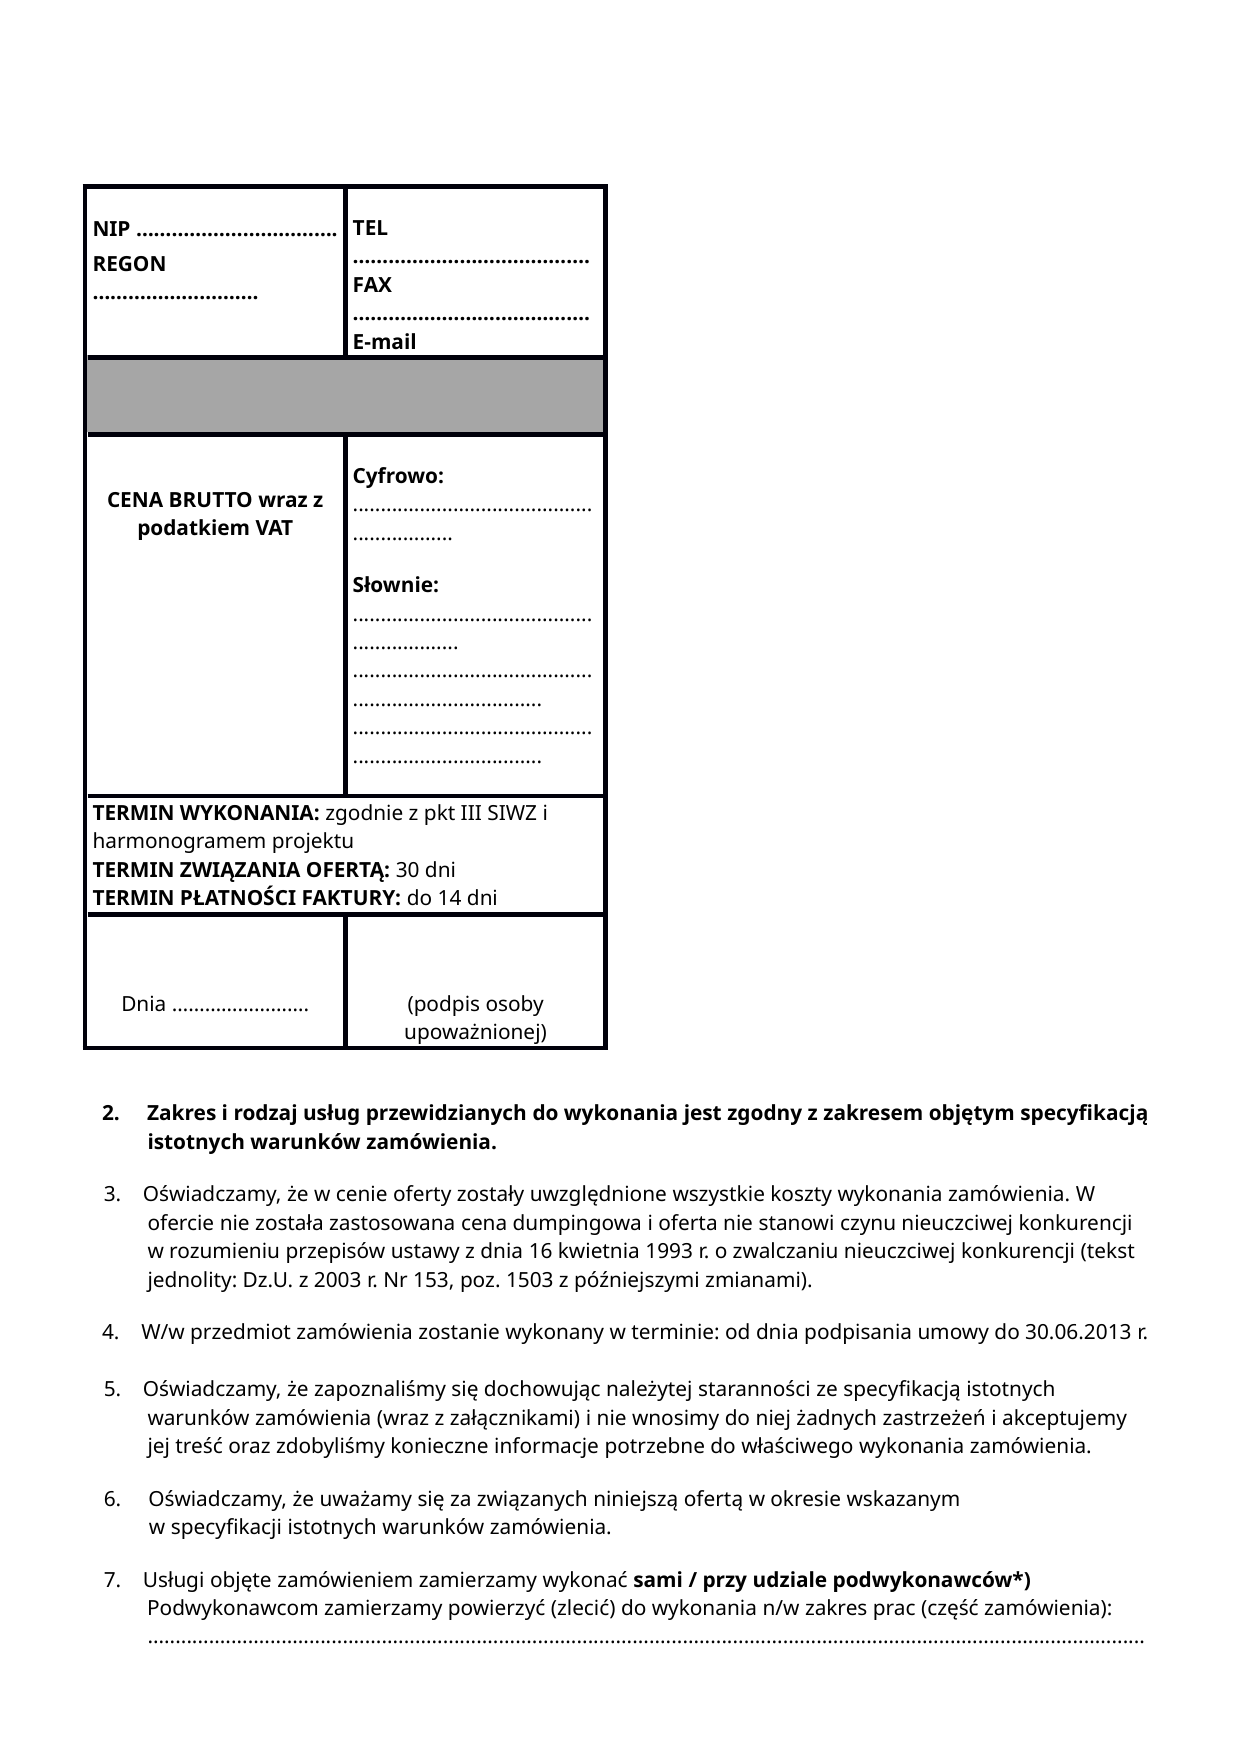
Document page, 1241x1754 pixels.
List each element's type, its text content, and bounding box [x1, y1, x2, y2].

table_cell Dnia ……………………. [87, 913, 343, 1046]
text 3. Oświadczamy, że w cenie oferty zostały uwzględnione wszystkie koszty wykonania zamówienia. W ofercie nie została zastosowana cena dumpingowa i oferta nie stanowi czynu nieuczciwej konkurencji w rozumieniu przepisów ustawy z dnia 16 kwietnia 1993 r. o zwalczaniu nieuczciwej konkurencji (tekst jednolity: Dz.U. z 2003 r. Nr 153, poz. 1503 z późniejszymi zmianami). [103, 1179, 1152, 1293]
table_cell TEL …………………………………. FAX …………………………………. E-mail [348, 189, 603, 355]
table_cell (podpis osoby upoważnionej) [348, 917, 603, 1046]
text 4. W/w przedmiot zamówienia zostanie wykonany w terminie: od dnia podpisania umowy do 30.06.2013 r. [102, 1317, 1152, 1346]
table_cell [87, 356, 603, 432]
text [103, 1593, 1152, 1650]
table_cell NIP ……………………………. REGON ………………………. [87, 189, 343, 355]
text 5. Oświadczamy, że zapoznaliśmy się dochowując należytej staranności ze specyfikacją istotnych warunków zamówienia (wraz z załącznikami) i nie wnosimy do niej żadnych zastrzeżeń i akceptujemy jej treść oraz zdobyliśmy konieczne informacje potrzebne do właściwego wykonania zamówienia. [103, 1374, 1152, 1460]
text 7. Usługi objęte zamówieniem zamierzamy wykonać sami / przy udziale podwykonawców*) [103, 1565, 1152, 1593]
text 6. Oświadczamy, że uważamy się za związanych niniejszą ofertą w okresie wskazanym w specyfikacji istotnych warunków zamówienia. [103, 1484, 1152, 1541]
text 2. Zakres i rodzaj usług przewidzianych do wykonania jest zgodny z zakresem objętym specyfikacją istotnych warunków zamówienia. [102, 1098, 1152, 1155]
table_cell TERMIN WYKONANIA: zgodnie z pkt III SIWZ i harmonogramem projektu TERMIN ZWIĄZANIA OFERTĄ: 30 dni TERMIN PŁATNOŚCI FAKTURY: do 14 dni [87, 795, 603, 912]
table_cell CENA BRUTTO wraz z podatkiem VAT [87, 433, 343, 793]
table_cell Cyfrowo: ............................................................. Słownie: .............................................................. ............................................................................. ............................................................................. [348, 437, 603, 793]
